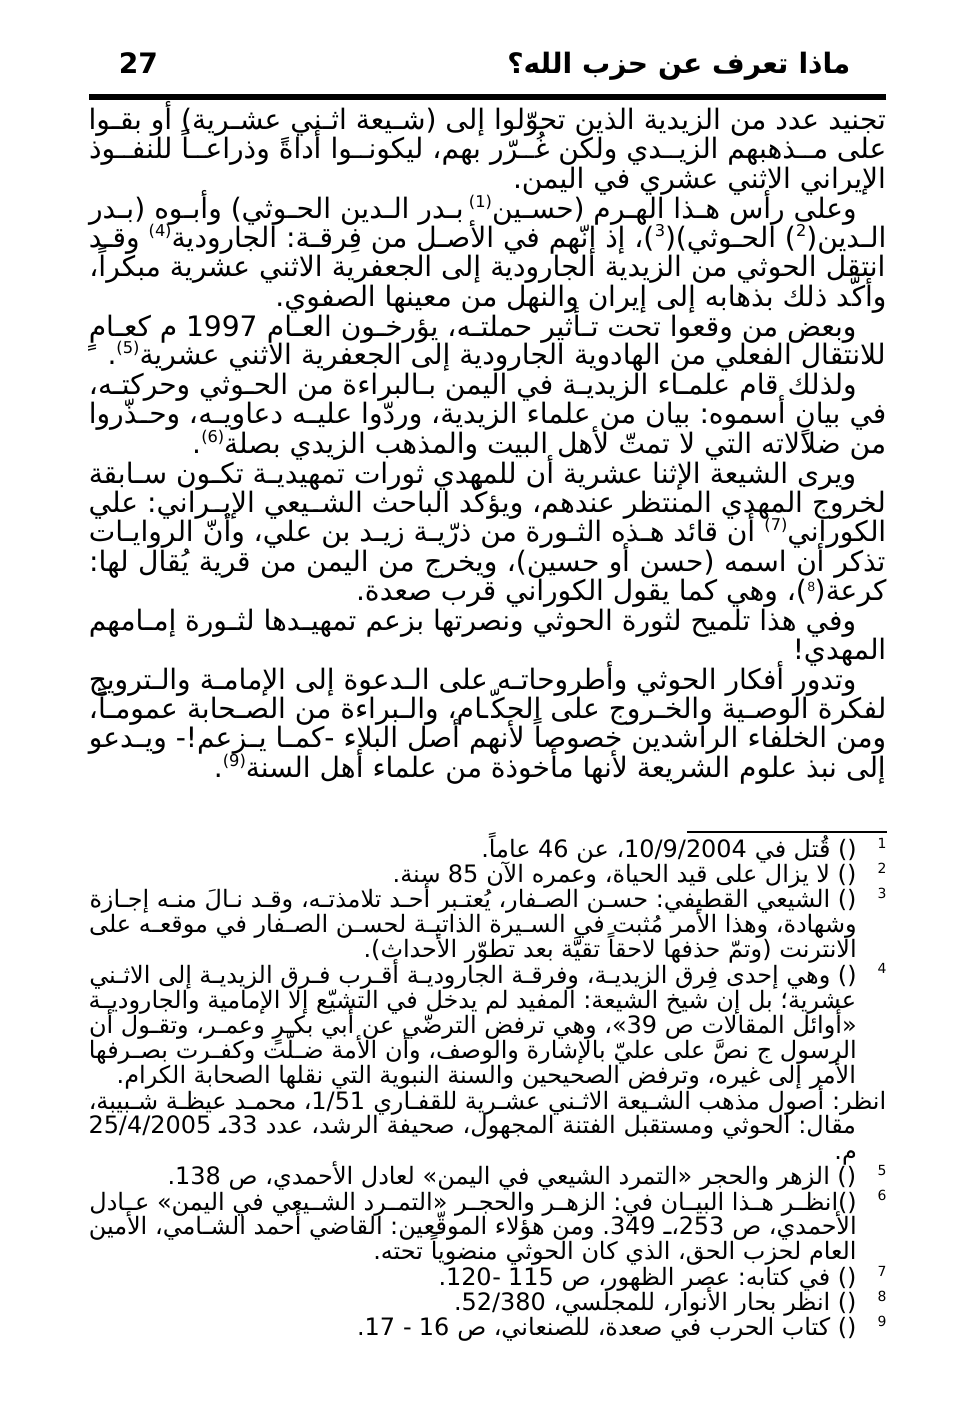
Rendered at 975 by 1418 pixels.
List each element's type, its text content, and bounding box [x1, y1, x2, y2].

text وفي هذا تلميح لثورة الحوثي ونصرتها بزعم تمهيدها لثورة إمامهم المهدي! [89, 607, 886, 666]
text ويرى الشيعة الإثنا عشرية أن للمهدي ثورات تمهيدية تكون سابقة لخروج المهدي المنتظر عندهم، ويؤكّد الباحث الشيعي الإيراني: علي الكوراني() أن قائد هذه الثورة من ذرّية زيد بن علي، وأنّ الروايات تذكر أن اسمه (حسن أو حسين)، ويخرج من اليمن من قرية يُقال لها: كرعة()، وهي كما يقول الكوراني قرب صعدة. [89, 460, 886, 607]
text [89, 106, 886, 195]
text وبعض من وقعوا تحت تأثير حملته، يؤرخون العام 1997 م كعامٍ للانتقال الفعلي من الهادوية الجارودية إلى الجعفرية الاثني عشرية(). [89, 312, 886, 371]
text ولذلك قام علماء الزيدية في اليمن بالبراءة من الحوثي وحركته، في بيانٍ أسموه: بيان من علماء الزيدية، وردّوا عليه دعاويه، وحذّروا من ضلالاته التي لا تمتّ لأهل البيت والمذهب الزيدي بصلة(). [89, 371, 886, 460]
text وتدور أفكار الحوثي وأطروحاته على الدعوة إلى الإمامة والترويج لفكرة الوصية والخروج على الحكّام، والبراءة من الصحابة عموماً، ومن الخلفاء الراشدين خصوصاً لأنهم أصل البلاء -كما يزعم!- ويدعو إلى نبذ علوم الشريعة لأنها مأخوذة من علماء أهل السنة(). [89, 666, 886, 784]
text وعلى رأس هذا الهرم (حسين() بدر الدين الحوثي) وأبوه (بدر الدين() الحوثي)()، إذ إنّهم في الأصل من فِرقة: الجارودية() وقد انتقل الحوثي من الزيدية الجارودية إلى الجعفرية الاثني عشرية مبكراً، وأكّد ذلك بذهابه إلى إيران والنهل من معينها الصفوي. [89, 195, 886, 312]
